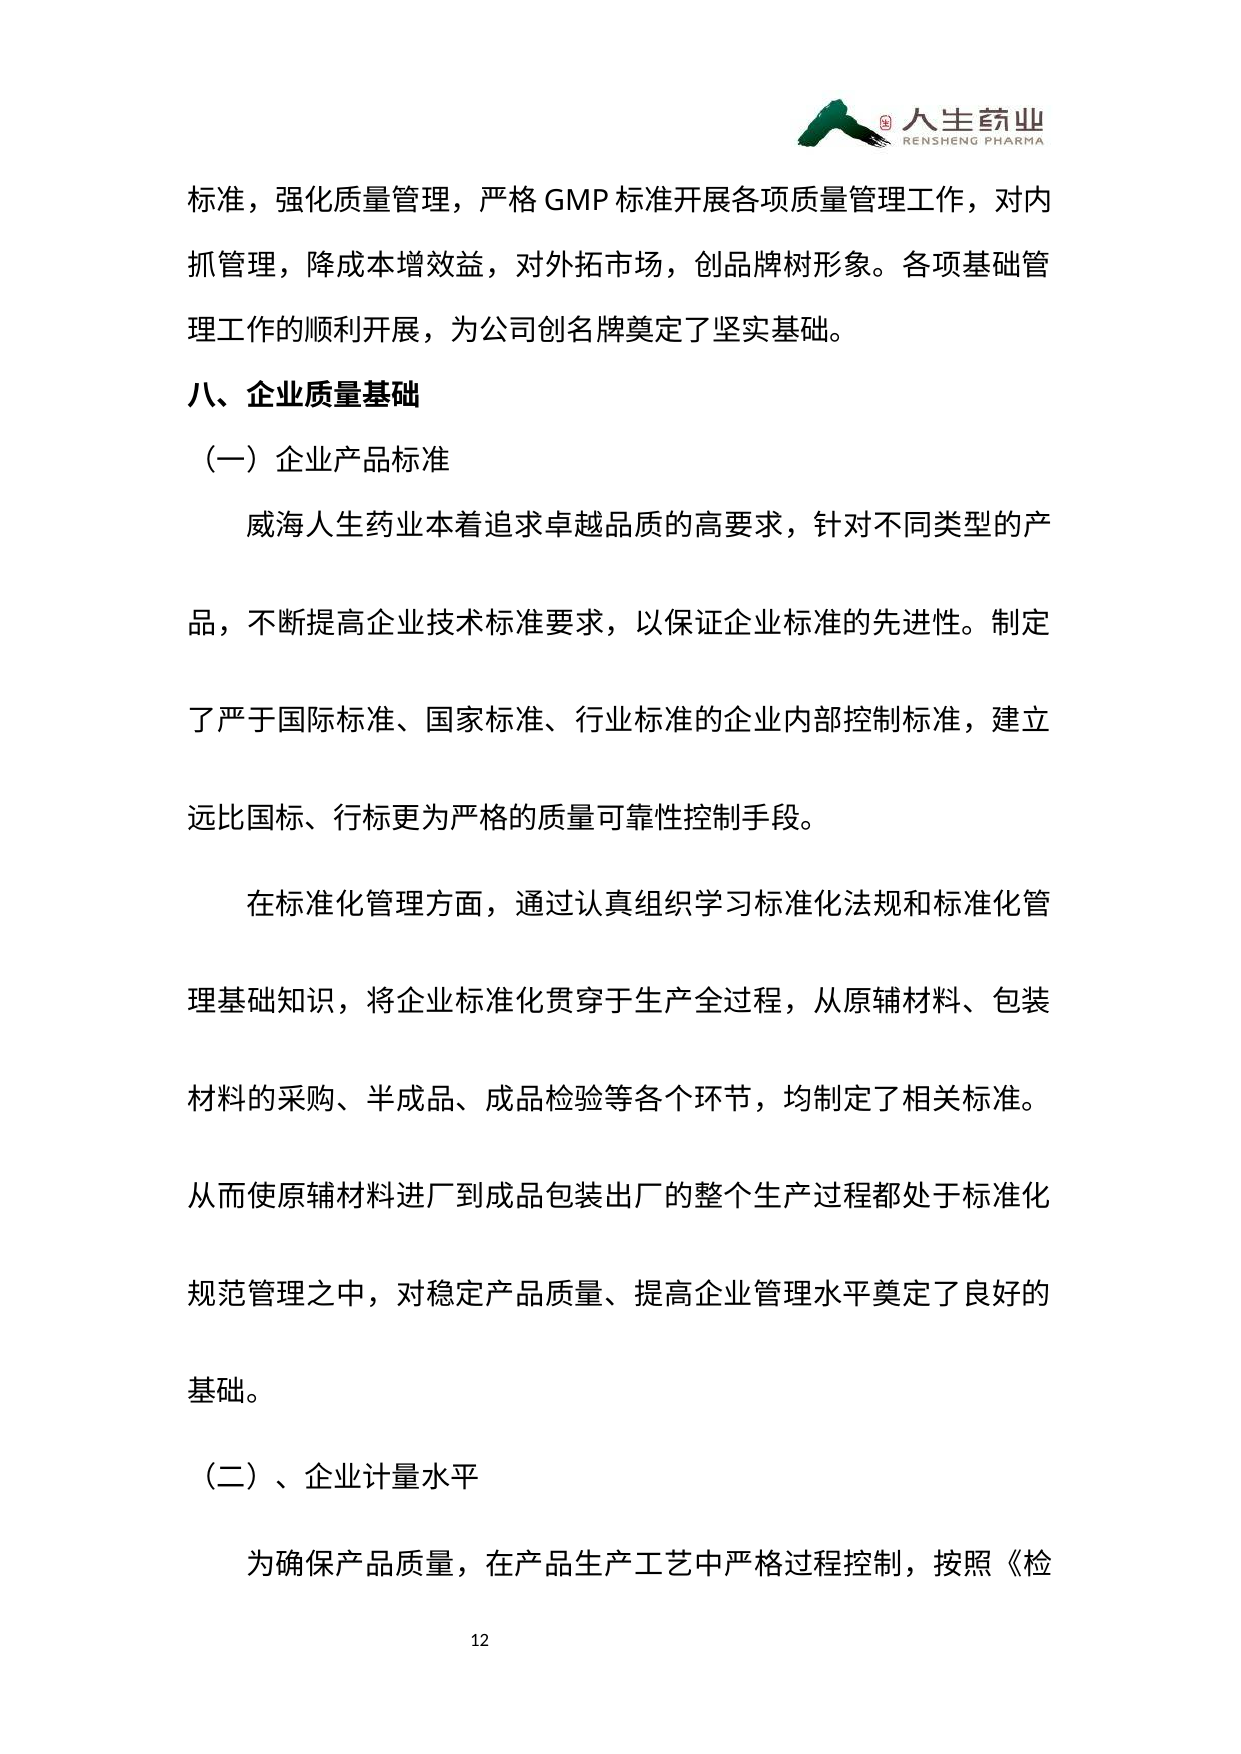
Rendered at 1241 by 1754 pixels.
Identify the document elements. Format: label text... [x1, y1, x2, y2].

list 威海人生药业本着追求卓越品质的高要求，针对不同类型的产品，不断提高企业技术标准要求，以保证企业标准的先进性。制定了严于国际标准、国家标准、行业标准的企业内部控制标准，建立远比国标、行标更为严格的质量可靠性控制手段。 [187, 490, 1053, 848]
picture [790, 90, 1053, 155]
list 、企业计量水平 [187, 1443, 1053, 1508]
list 企业产品标准 [187, 425, 1053, 490]
list 在标准化管理方面，通过认真组织学习标准化法规和标准化管理基础知识，将企业标准化贯穿于生产全过程，从原辅材料、包装材料的采购、半成品、成品检验等各个环节，均制定了相关标准。从而使原辅材料进厂到成品包装出厂的整个生产过程都处于标准化规范管理之中，对稳定产品质量、提高企业管理水平奠定了良好的基础。 [187, 869, 1053, 1422]
list 企业质量基础 [187, 360, 1053, 425]
list 为进一步推动企业创名牌产品的战略，增强企业产品的核心竞争力，我们建立和完善了创建名牌产品的激励机制。认真贯彻产品标准，强化质量管理，严格GMP标准开展各项质量管理工作，对内抓管理，降成本增效益，对外拓市场，创品牌树形象。各项基础管理工作的顺利开展，为公司创名牌奠定了坚实基础。 [187, 165, 1053, 360]
list 为确保产品质量，在产品生产工艺中严格过程控制，按照《检测设备、计量器具管理制度》，公司定期每年对要求强检的计量仪器和检验仪器送至相关计量监测机构进行检定和校验，确保计量设备的正常运行和计量的准确性。 [187, 1529, 1053, 1594]
